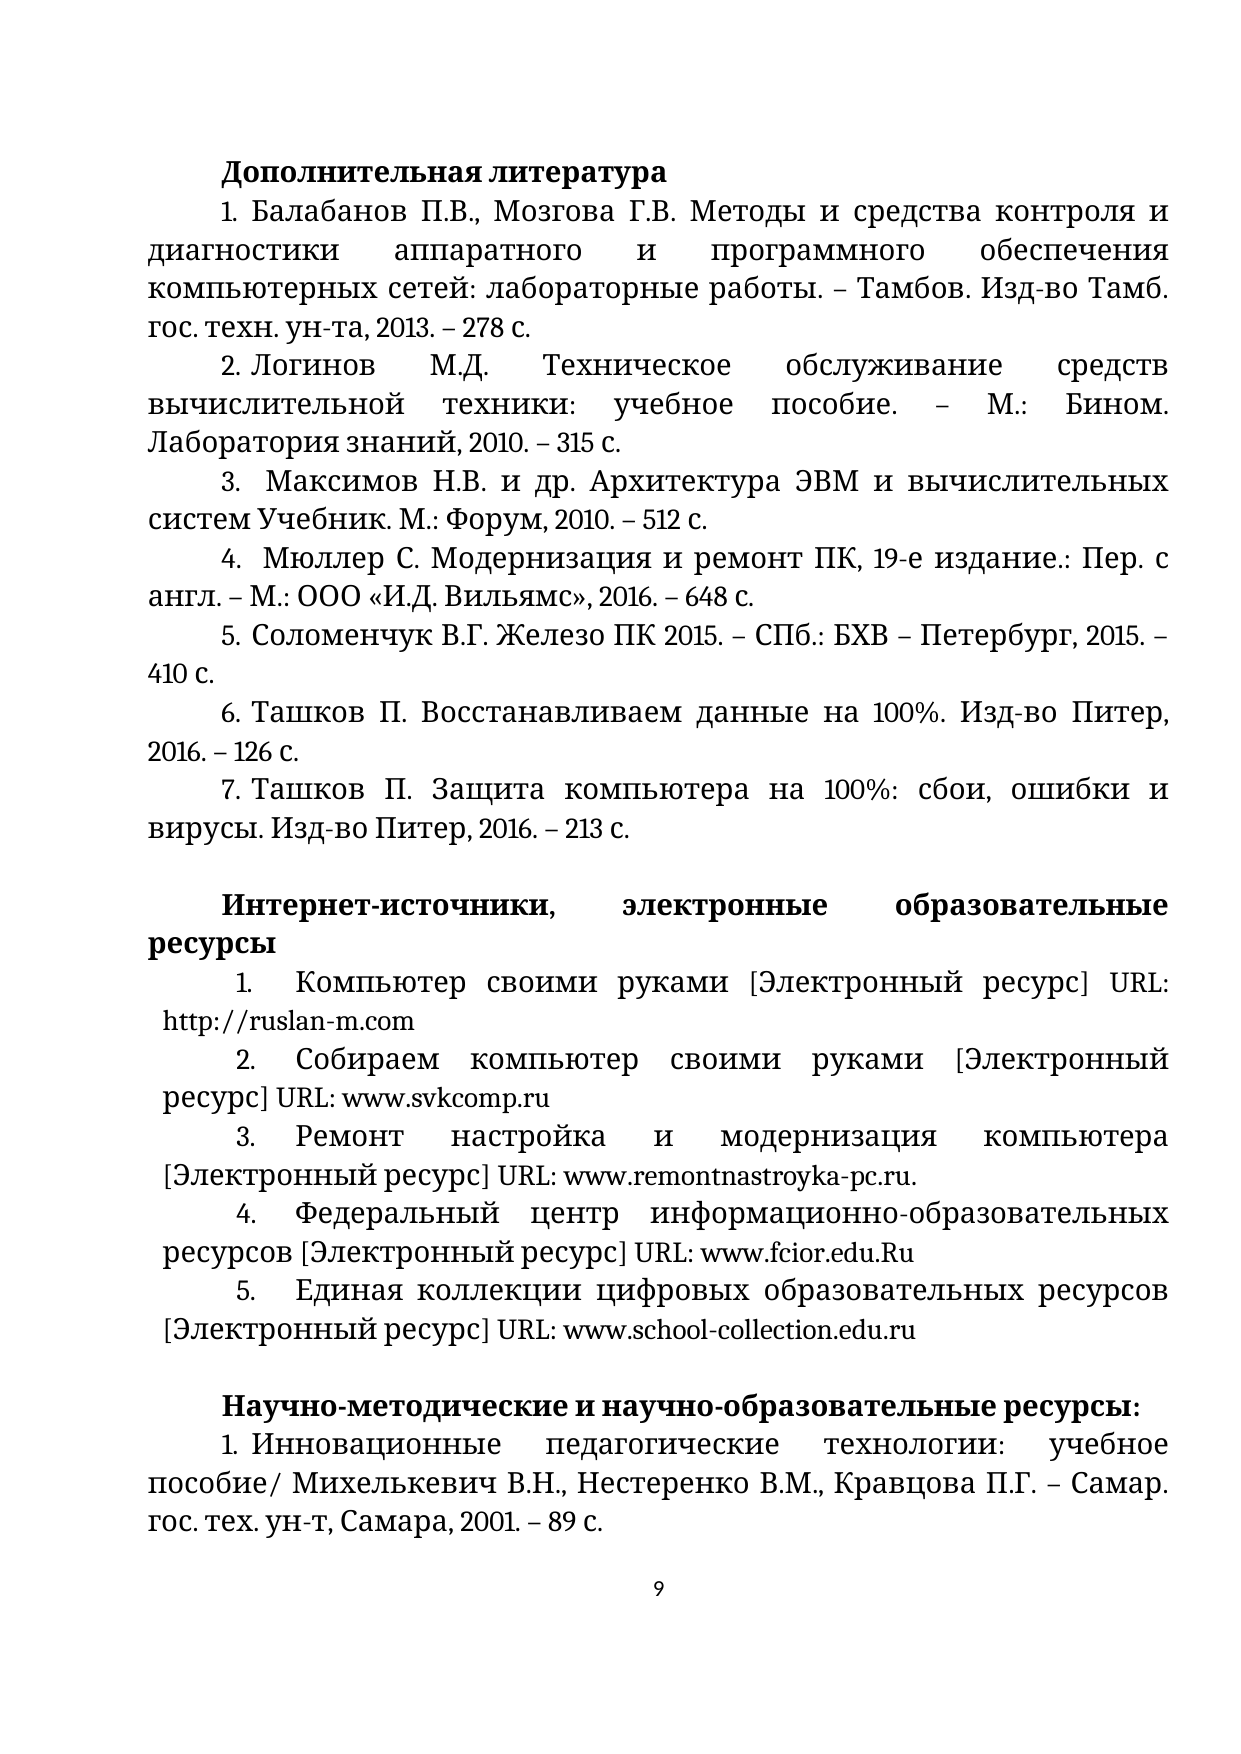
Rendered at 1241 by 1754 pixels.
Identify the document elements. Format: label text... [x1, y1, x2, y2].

list Соломенчук В.Г. Железо ПК 2015. – СПб.: БХВ – Петербург, 2015. – 410 с. [148, 619, 1169, 691]
list Мюллер С. Модернизация и ремонт ПК, 19-е издание.: Пер. с англ. – М.: ООО «И.Д. Вильямс», 2016. – 648 с. [148, 542, 1169, 614]
list Ремонт настройка и модернизация компьютера [Электронный ресурс] URL: www.remontnastroyka-pc.ru. [162, 1120, 1169, 1192]
list Единая коллекции цифровых образовательных ресурсов [Электронный ресурс] URL: www.school-collection.edu.ru [162, 1274, 1169, 1346]
list Собираем компьютер своими руками [Электронный ресурс] URL: www.svkcomp.ru [162, 1043, 1169, 1115]
text Интернет-источники, электронные образовательные ресурсы [148, 889, 1169, 961]
list Ташков П. Восстанавливаем данные на 100%. Изд-во Питер, 2016. – 126 с. [148, 696, 1169, 768]
list Балабанов П.В., Мозгова Г.В. Методы и средства контроля и диагностики аппаратного и программного обеспечения компьютерных сетей: лабораторные работы. – Тамбов. Изд-во Тамб. гос. техн. ун-та, 2013. – 278 с. [148, 195, 1169, 344]
list Логинов М.Д. Техническое обслуживание средств вычислительной техники: учебное пособие. – М.: Бином. Лаборатория знаний, 2010. – 315 с. [148, 349, 1169, 460]
list Федеральный центр информационно-образовательных ресурсов [Электронный ресурс] URL: www.fcior.edu.Ru [162, 1197, 1169, 1269]
text Дополнительная литература [148, 157, 1169, 190]
list Ташков П. Защита компьютера на 100%: сбои, ошибки и вирусы. Изд-во Питер, 2016. – 213 с. [148, 773, 1169, 845]
list Инновационные педагогические технологии: учебное пособие/ Михелькевич В.Н., Нестеренко В.М., Кравцова П.Г. – Самар. гос. тех. ун-т, Самара, 2001. – 89 с. [148, 1428, 1169, 1539]
list Компьютер своими руками [Электронный ресурс] URL: http://ruslan-m.com [162, 966, 1169, 1038]
list Максимов Н.В. и др. Архитектура ЭВМ и вычислительных систем Учебник. М.: Форум, 2010. – 512 с. [148, 465, 1169, 537]
text Научно-методические и научно-образовательные ресурсы: [148, 1390, 1169, 1423]
